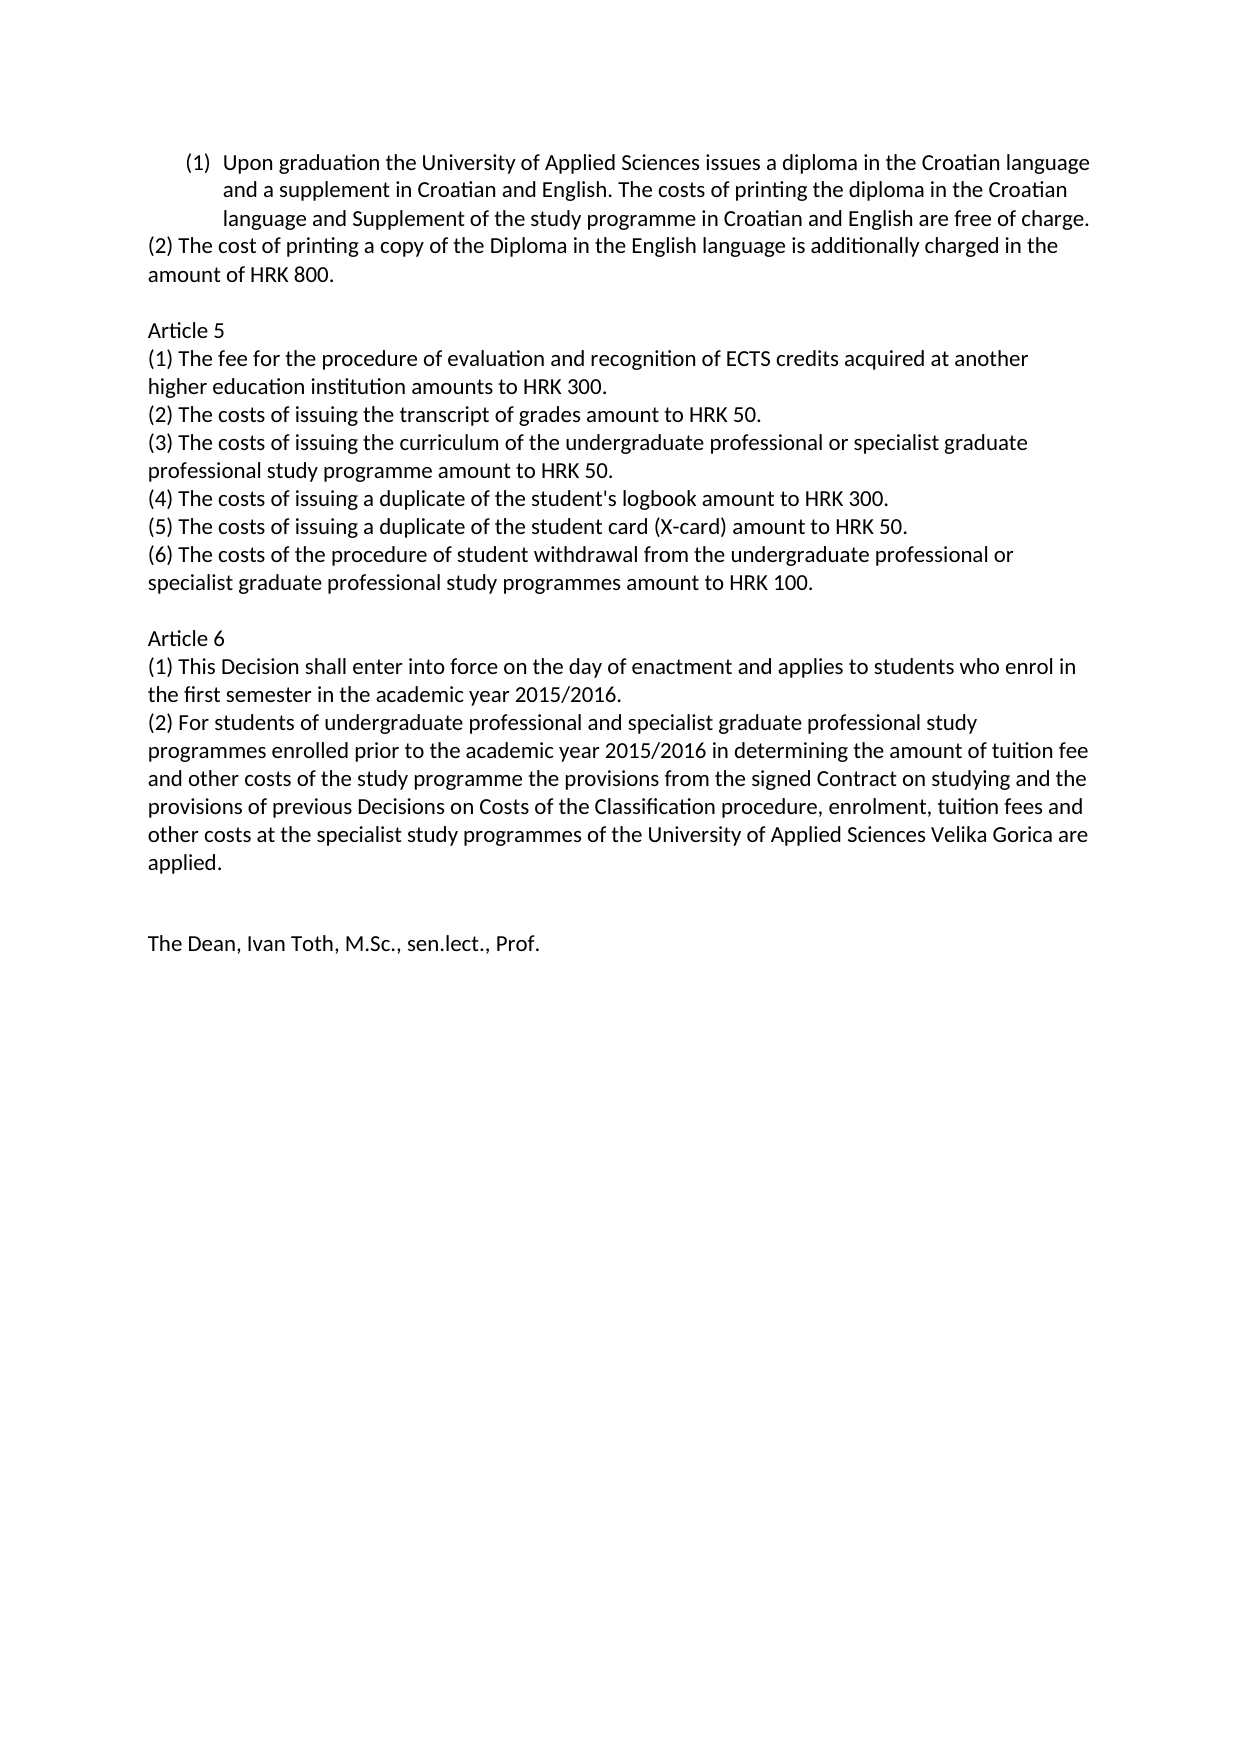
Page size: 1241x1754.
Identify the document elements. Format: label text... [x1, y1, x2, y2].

text (1) This Decision shall enter into force on the day of enactment and applies to students who enrol in the first semester in the academic year 2015/2016. [148, 652, 1093, 708]
text (6) The costs of the procedure of student withdrawal from the undergraduate professional or specialist graduate professional study programmes amount to HRK 100. [148, 540, 1093, 596]
list Upon graduation the University of Applied Sciences issues a diploma in the Croatian language and a supplement in Croatian and English. The costs of printing the diploma in the Croatian language and Supplement of the study programme in Croatian and English are free of charge. [185, 148, 1093, 232]
text (1) The fee for the procedure of evaluation and recognition of ECTS credits acquired at another higher education institution amounts to HRK 300. [148, 344, 1093, 400]
text (2) For students of undergraduate professional and specialist graduate professional study programmes enrolled prior to the academic year 2015/2016 in determining the amount of tuition fee and other costs of the study programme the provisions from the signed Contract on studying and the provisions of previous Decisions on Costs of the Classification procedure, enrolment, tuition fees and other costs at the specialist study programmes of the University of Applied Sciences Velika Gorica are applied. [148, 708, 1093, 876]
text (5) The costs of issuing a duplicate of the student card (X-card) amount to HRK 50. [148, 512, 1093, 540]
text (2) The costs of issuing the transcript of grades amount to HRK 50. [148, 400, 1093, 428]
text (4) The costs of issuing a duplicate of the student's logbook amount to HRK 300. [148, 484, 1093, 512]
text (3) The costs of issuing the curriculum of the undergraduate professional or specialist graduate professional study programme amount to HRK 50. [148, 428, 1093, 484]
text The Dean, Ivan Toth, M.Sc., sen.lect., Prof. [148, 929, 1093, 957]
text (2) The cost of printing a copy of the Diploma in the English language is additionally charged in the amount of HRK 800. [148, 232, 1093, 288]
text Article 5 [148, 316, 1093, 344]
text Article 6 [148, 624, 1093, 652]
